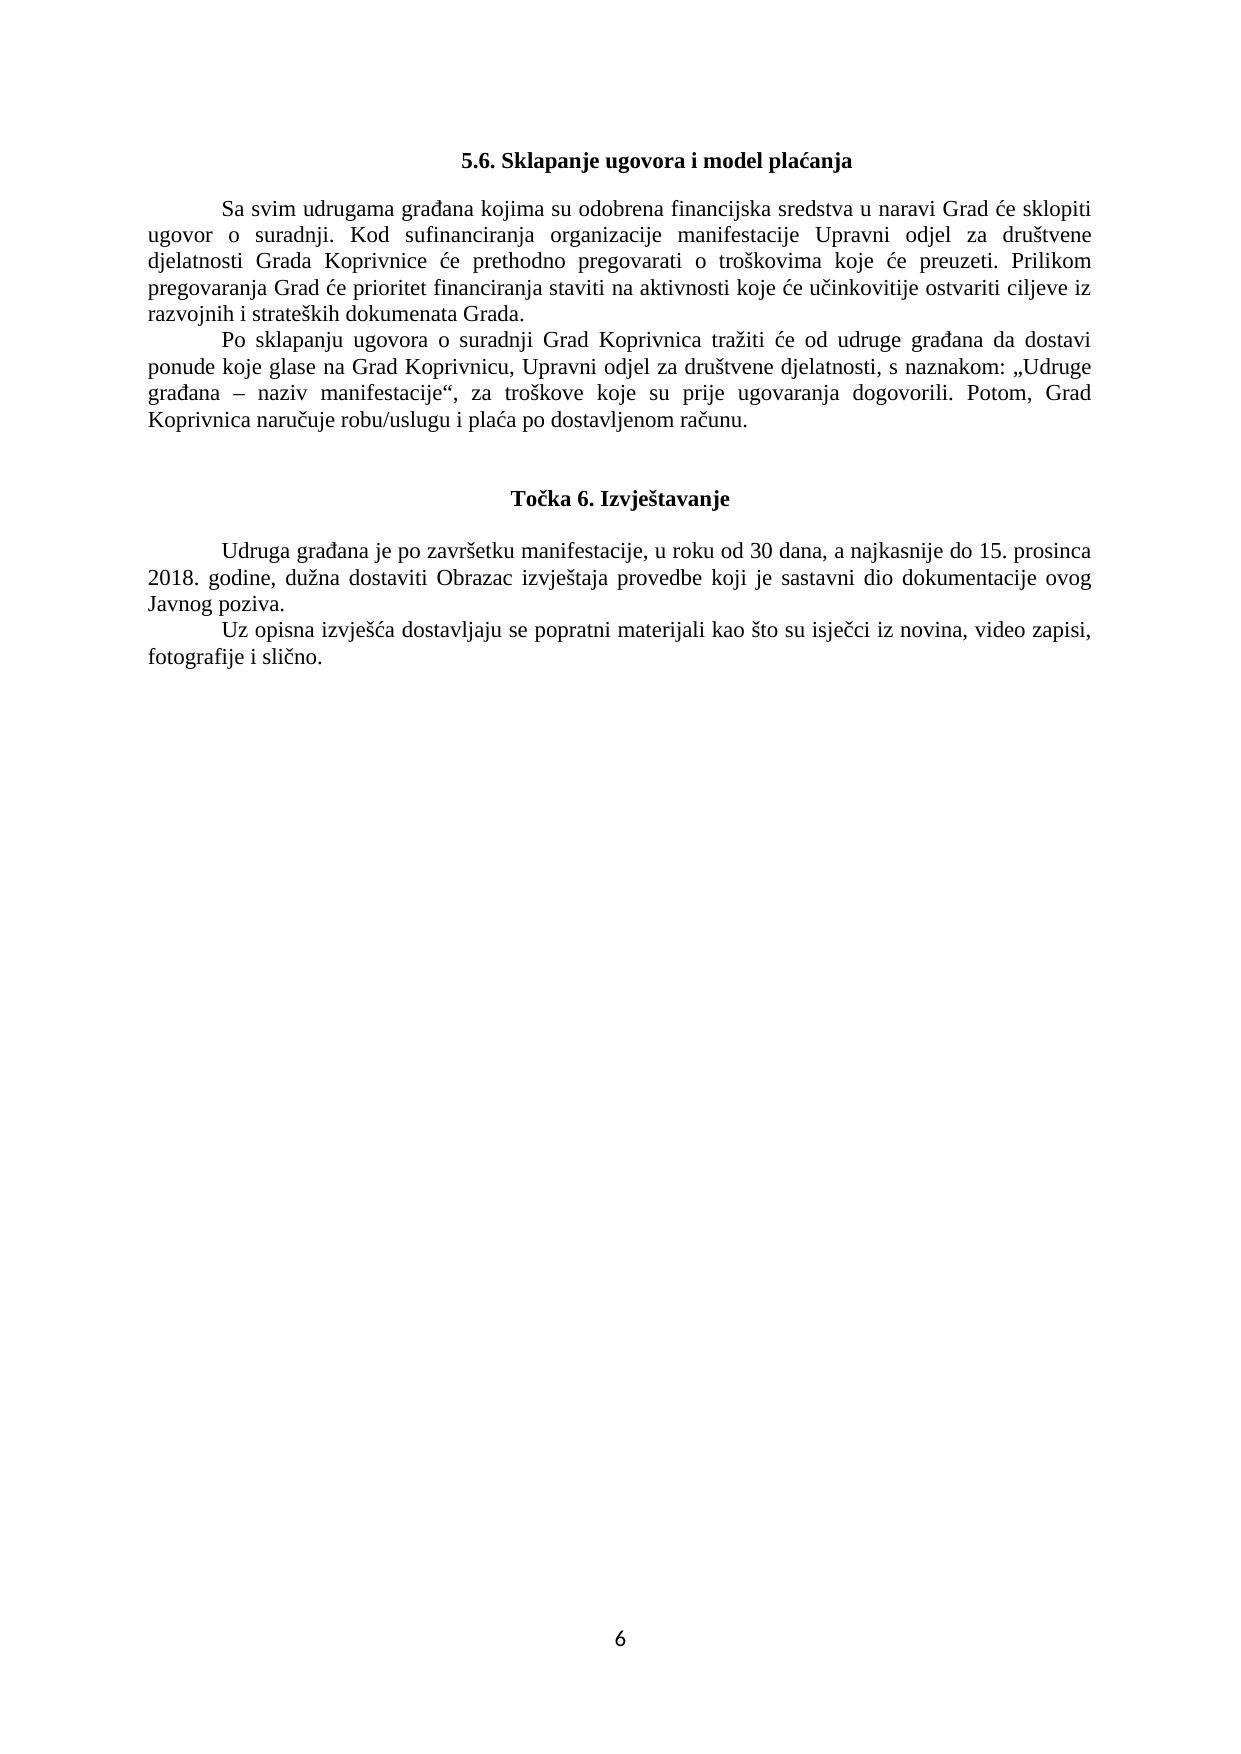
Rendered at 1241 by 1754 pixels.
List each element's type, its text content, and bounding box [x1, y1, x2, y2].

text Po sklapanju ugovora o suradnji Grad Koprivnica tražiti će od udruge građana da dostavi ponude koje glase na Grad Koprivnicu, Upravni odjel za društvene djelatnosti, s naznakom: „Udruge građana – naziv manifestacije“, za troškove koje su prije ugovaranja dogovorili. Potom, Grad Koprivnica naručuje robu/uslugu i plaća po dostavljenom računu. [148, 327, 1093, 432]
text 5.6. Sklapanje ugovora i model plaćanja [148, 148, 1093, 174]
text Udruga građana je po završetku manifestacije, u roku od 30 dana, a najkasnije do 15. prosinca 2018. godine, dužna dostaviti Obrazac izvještaja provedbe koji je sastavni dio dokumentacije ovog Javnog poziva. [148, 537, 1093, 616]
text Sa svim udrugama građana kojima su odobrena financijska sredstva u naravi Grad će sklopiti ugovor o suradnji. Kod sufinanciranja organizacije manifestacije Upravni odjel za društvene djelatnosti Grada Koprivnice će prethodno pregovarati o troškovima koje će preuzeti. Prilikom pregovaranja Grad će prioritet financiranja staviti na aktivnosti koje će učinkovitije ostvariti ciljeve iz razvojnih i strateških dokumenata Grada. [148, 195, 1093, 327]
text Točka 6. Izvještavanje [148, 485, 1093, 511]
text Uz opisna izvješća dostavljaju se popratni materijali kao što su isječci iz novina, video zapisi, fotografije i slično. [148, 616, 1093, 669]
